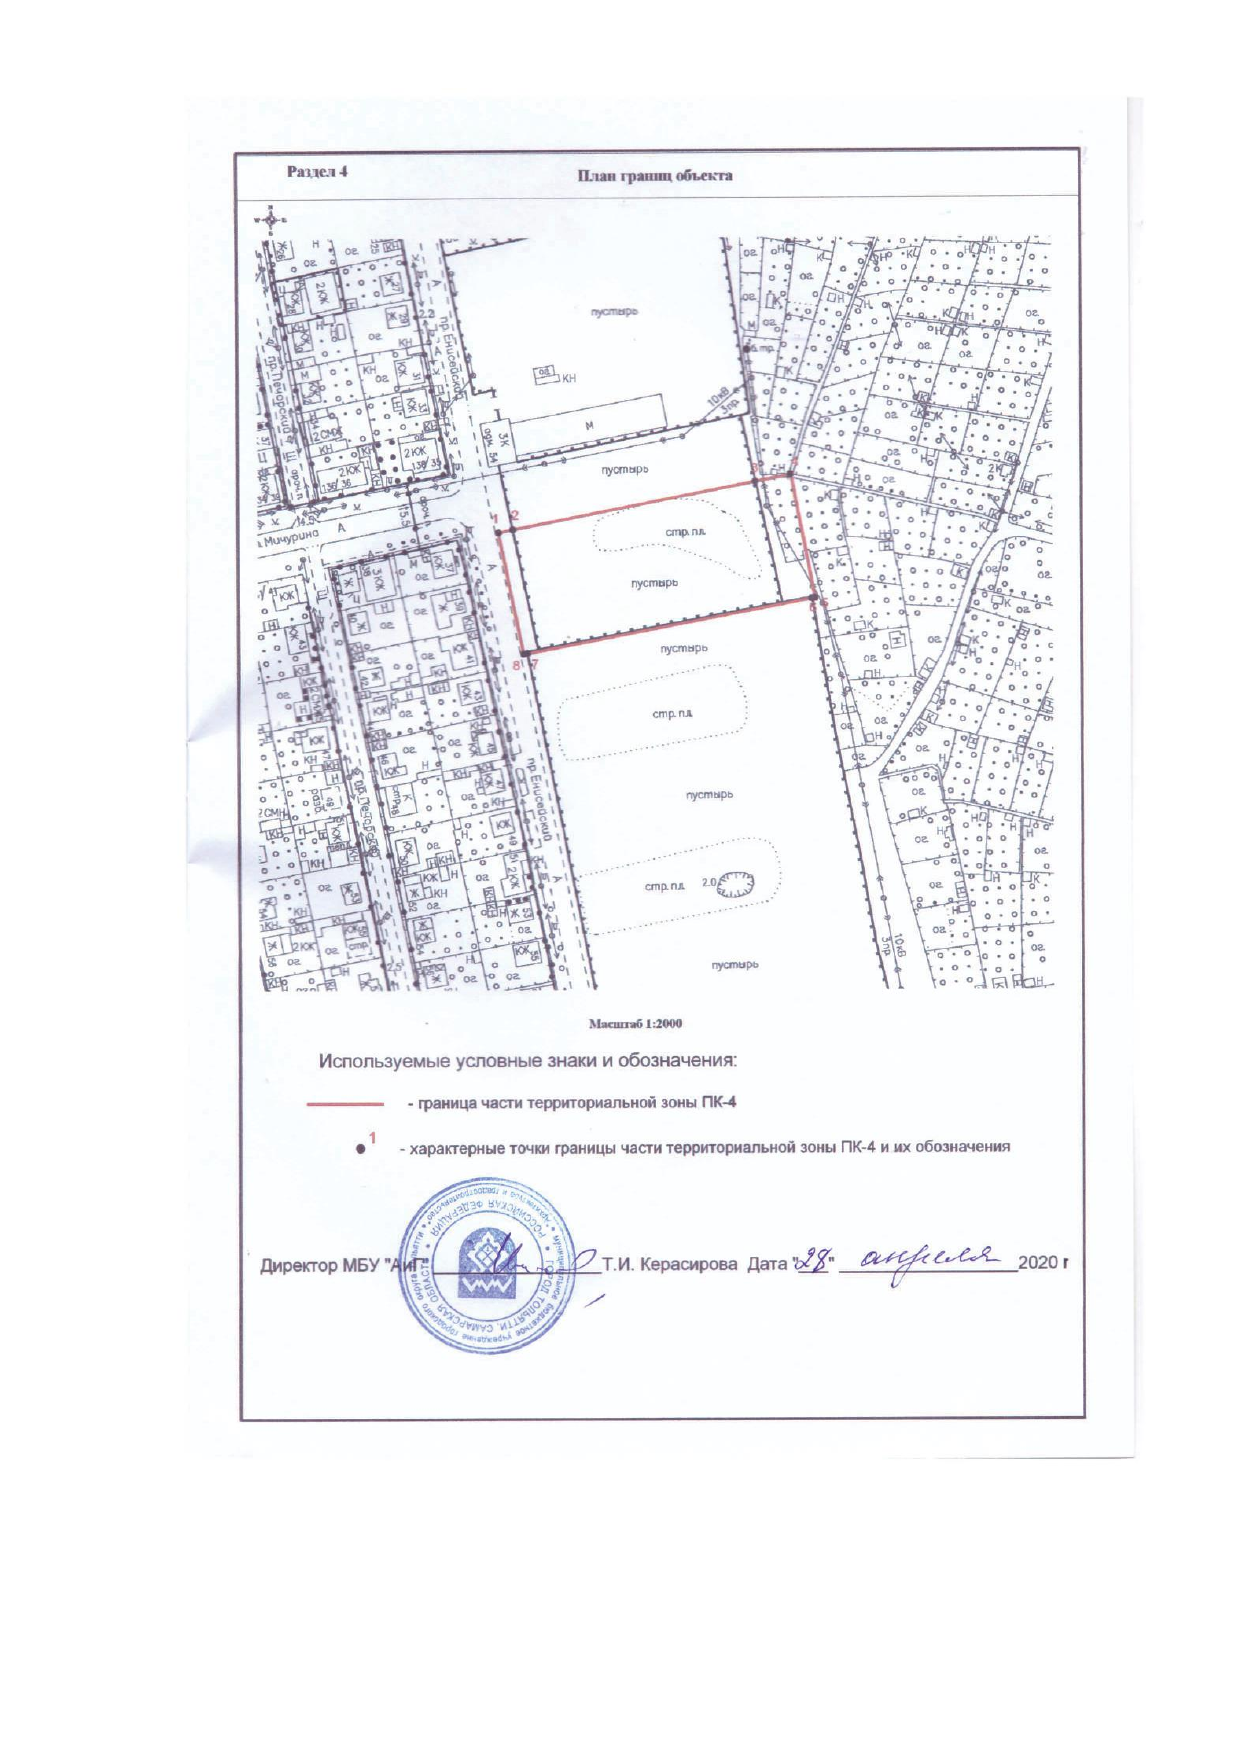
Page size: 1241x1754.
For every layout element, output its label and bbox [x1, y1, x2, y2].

picture [177, 88, 1152, 1467]
